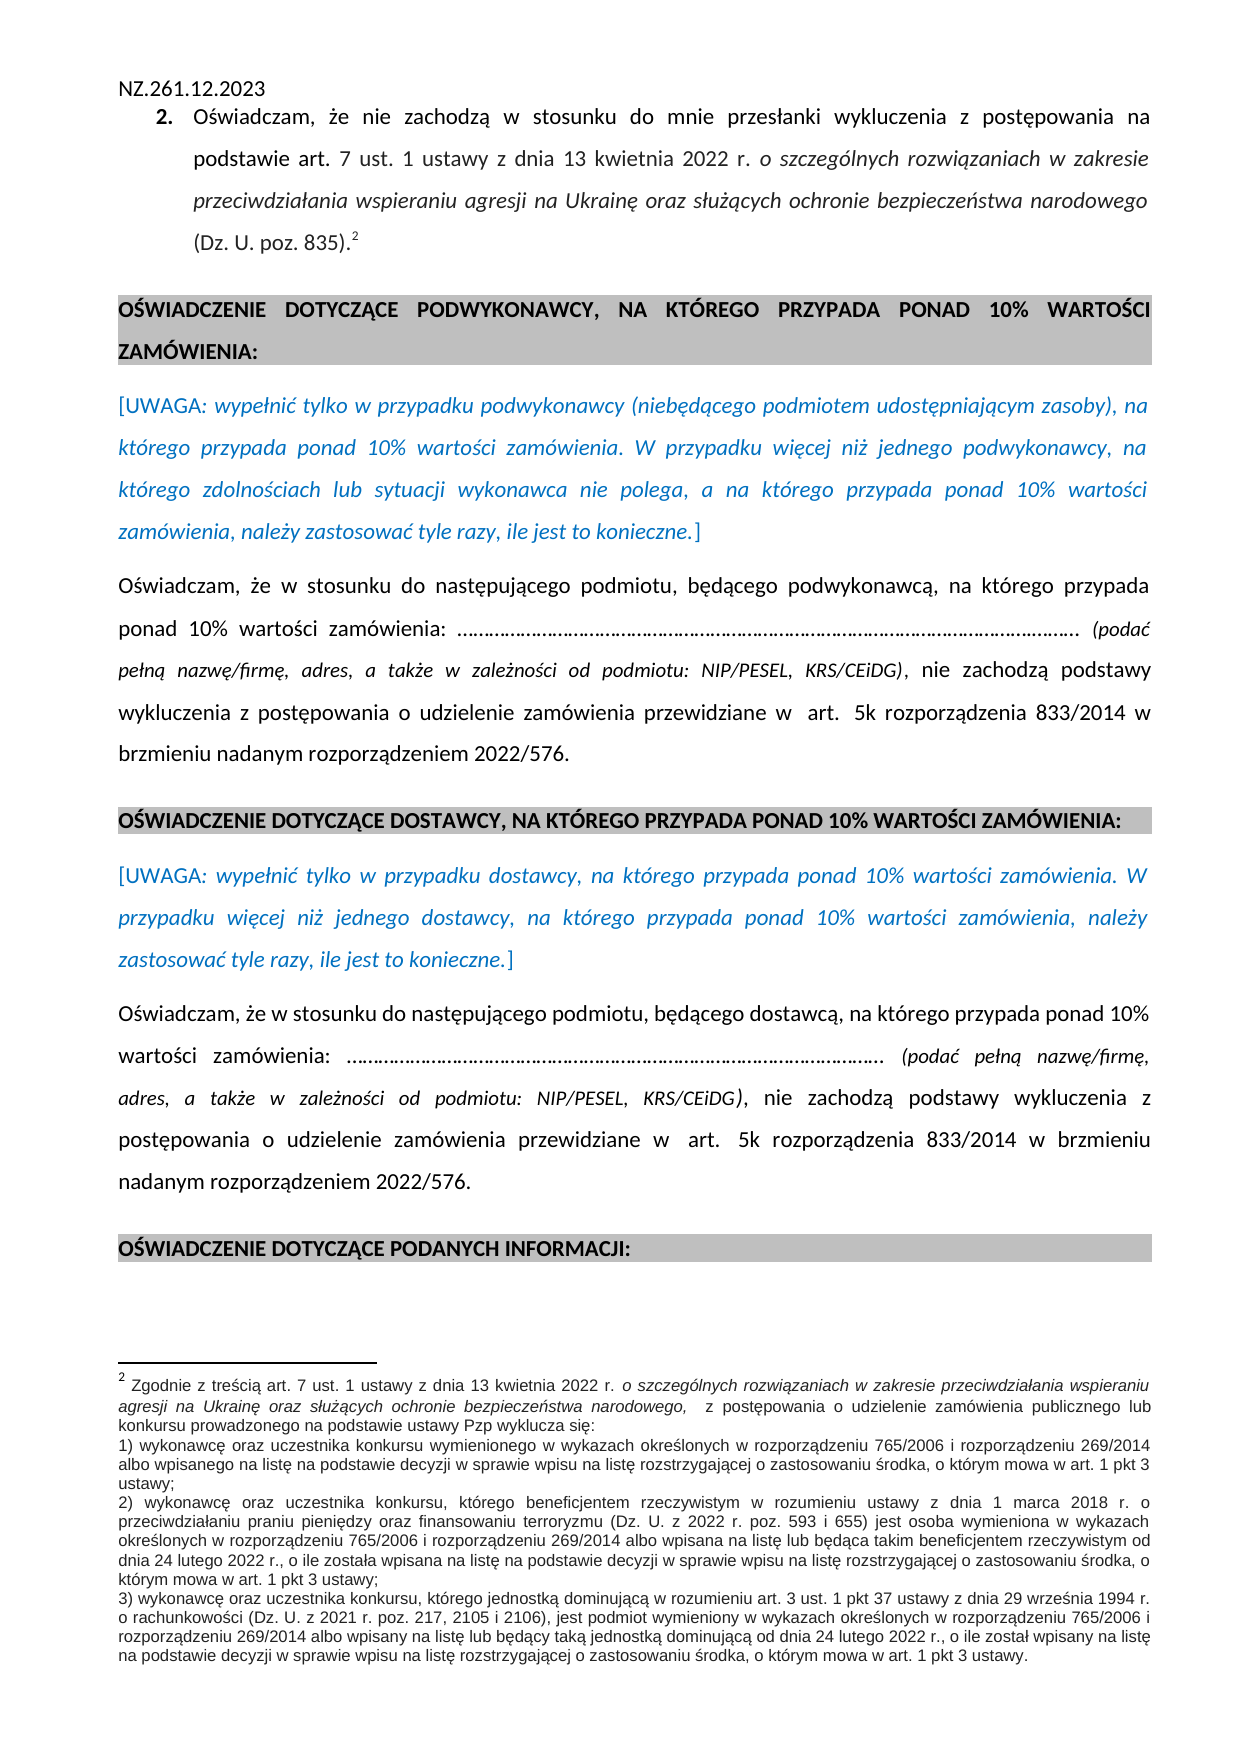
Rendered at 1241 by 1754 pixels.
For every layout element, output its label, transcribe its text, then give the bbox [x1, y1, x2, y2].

text Oświadczam, że w stosunku do następującego podmiotu, będącego podwykonawcą, na którego przypada ponad 10% wartości zamówienia: ……………………………………………………………………………………………….……… (podać pełną nazwę/firmę, adres, a także w zależności od podmiotu: NIP/PESEL, KRS/CEiDG), nie zachodzą podstawy wykluczenia z postępowania o udzielenie zamówienia przewidziane w art. 5k rozporządzenia 833/2014 w brzmieniu nadanym rozporządzeniem 2022/576. [118, 572, 1152, 768]
text Oświadczam, że w stosunku do następującego podmiotu, będącego dostawcą, na którego przypada ponad 10% wartości zamówienia: ………………………………………………………………………………………… (podać pełną nazwę/firmę, adres, a także w zależności od podmiotu: NIP/PESEL, KRS/CEiDG), nie zachodzą podstawy wykluczenia z postępowania o udzielenie zamówienia przewidziane w art. 5k rozporządzenia 833/2014 w brzmieniu nadanym rozporządzeniem 2022/576. [118, 999, 1152, 1195]
text OŚWIADCZENIE DOTYCZĄCE PODANYCH INFORMACJI: [118, 1234, 1152, 1262]
list Oświadczam, że nie zachodzą w stosunku do mnie przesłanki wykluczenia z postępowania na podstawie art. 7 ust. 1 ustawy z dnia 13 kwietnia 2022 r. o szczególnych rozwiązaniach w zakresie przeciwdziałania wspieraniu agresji na Ukrainę oraz służących ochronie bezpieczeństwa narodowego (Dz. U. poz. 835). [156, 102, 1152, 256]
text OŚWIADCZENIE DOTYCZĄCE DOSTAWCY, NA KTÓREGO PRZYPADA PONAD 10% WARTOŚCI ZAMÓWIENIA: [118, 807, 1152, 834]
text [UWAGA: wypełnić tylko w przypadku dostawcy, na którego przypada ponad 10% wartości zamówienia. W przypadku więcej niż jednego dostawcy, na którego przypada ponad 10% wartości zamówienia, należy zastosować tyle razy, ile jest to konieczne.] [118, 861, 1152, 973]
text [UWAGA: wypełnić tylko w przypadku podwykonawcy (niebędącego podmiotem udostępniającym zasoby), na którego przypada ponad 10% wartości zamówienia. W przypadku więcej niż jednego podwykonawcy, na którego zdolnościach lub sytuacji wykonawca nie polega, a na którego przypada ponad 10% wartości zamówienia, należy zastosować tyle razy, ile jest to konieczne.] [118, 391, 1152, 545]
text OŚWIADCZENIE DOTYCZĄCE PODWYKONAWCY, NA KTÓREGO PRZYPADA PONAD 10% WARTOŚCI ZAMÓWIENIA: [118, 295, 1152, 365]
